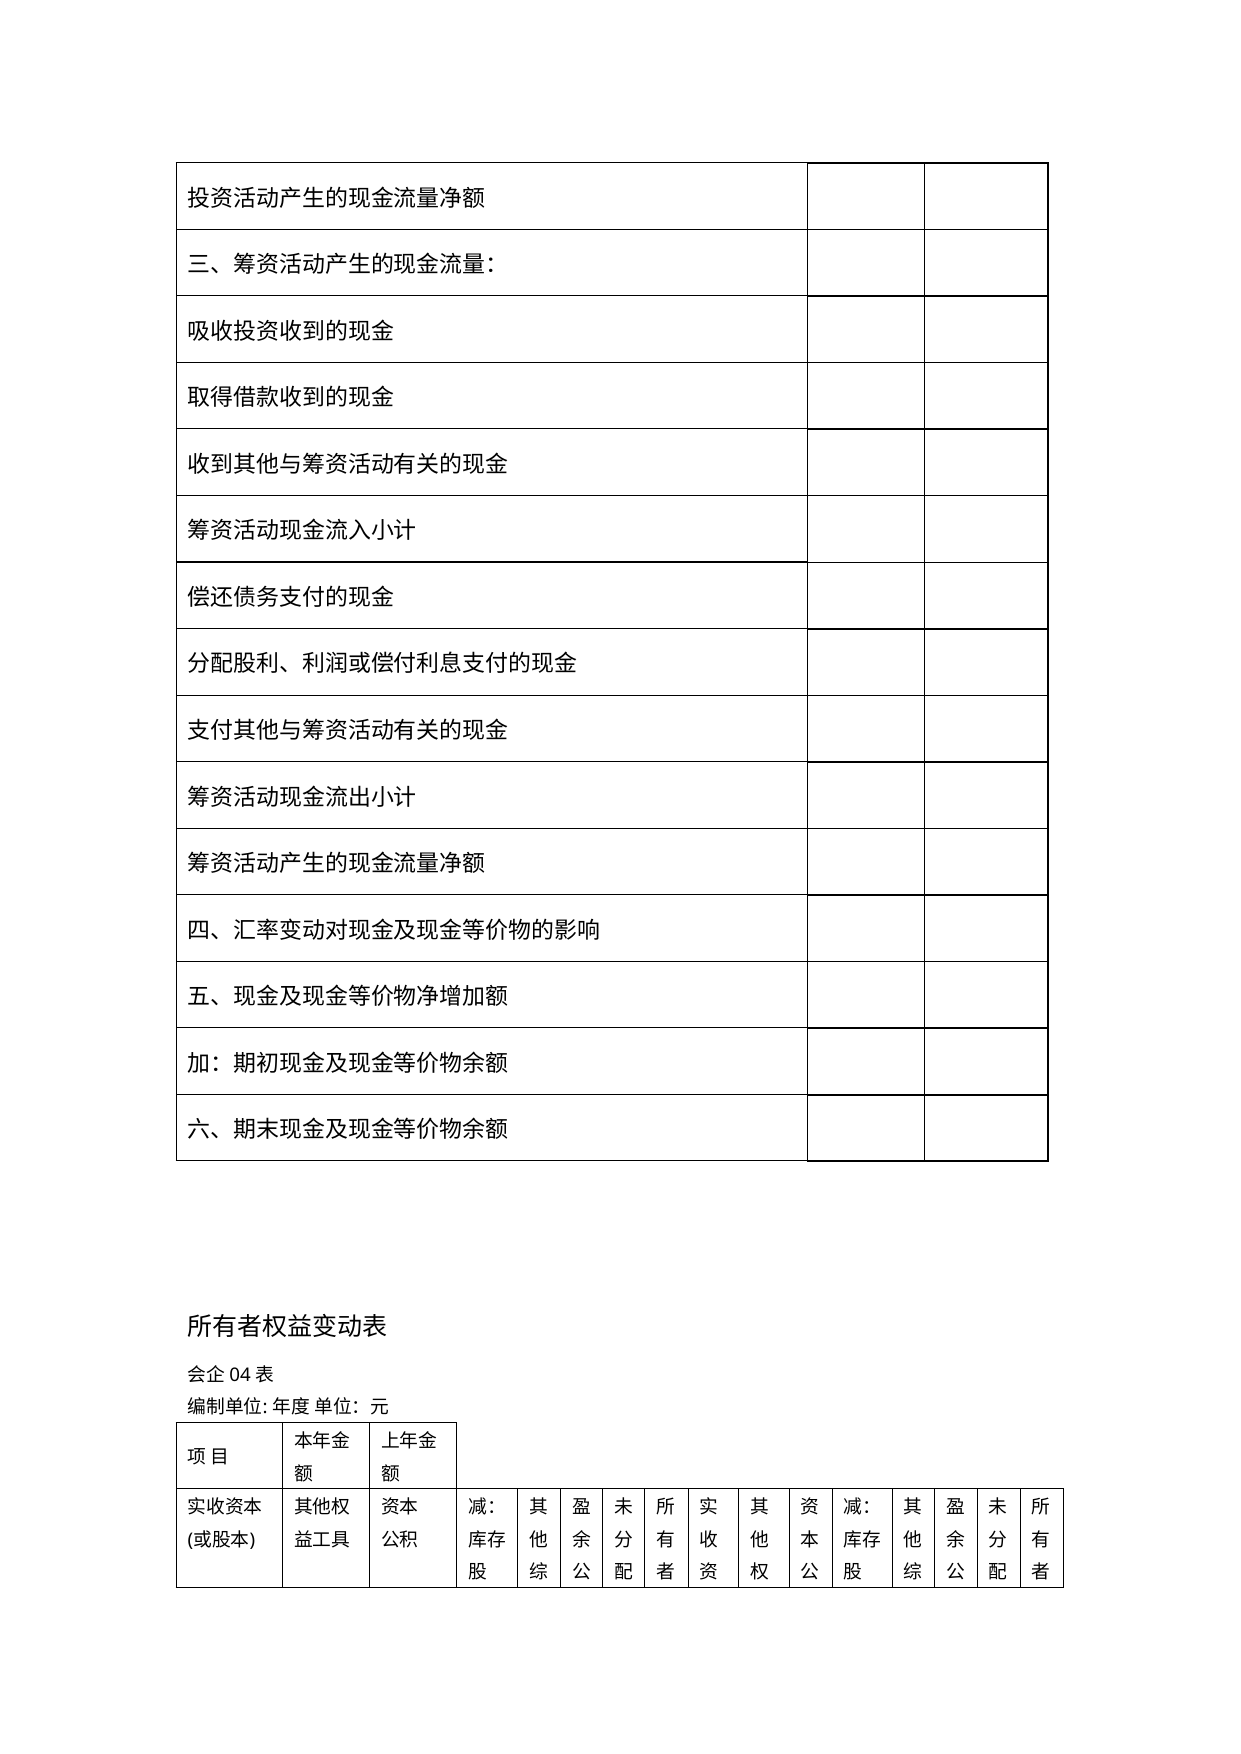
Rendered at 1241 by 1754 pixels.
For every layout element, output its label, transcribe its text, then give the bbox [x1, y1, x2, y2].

table_cell [808, 896, 924, 961]
table_cell 未分配 利润 [603, 1489, 644, 1587]
table_cell 加：期初现金及现金等价物余额 [177, 1028, 807, 1094]
table_header 项 目 [177, 1423, 282, 1488]
table_cell 吸收投资收到的现金 [177, 296, 807, 362]
table_cell [808, 230, 924, 295]
table_cell [925, 962, 1047, 1027]
table_cell 资本 公积 [790, 1489, 832, 1587]
table_cell [808, 962, 924, 1027]
table_cell [925, 496, 1047, 561]
text 所有者权益变动表 会企 04 表 编制单位: 年度 单位：元 [187, 1162, 1053, 1422]
table_cell 所有者 权益合计 [1021, 1489, 1063, 1587]
table_cell 筹资活动现金流出小计 [177, 762, 807, 828]
table_cell [925, 563, 1047, 628]
table_cell [925, 763, 1047, 828]
table_cell [925, 829, 1047, 894]
table_cell [808, 297, 924, 362]
table_cell [925, 430, 1047, 495]
table_cell 盈余 公积 [935, 1489, 977, 1587]
table_cell 偿还债务支付的现金 [177, 563, 807, 628]
table_cell [925, 297, 1047, 362]
table_cell 筹资活动现金流入小计 [177, 496, 807, 561]
table_cell 资本 公积 [370, 1489, 456, 1587]
table_cell 其他权益工具 [283, 1489, 369, 1587]
table_cell 投资活动产生的现金流量净额 [177, 163, 807, 228]
table_cell 实收资本 (或股本) [689, 1489, 738, 1587]
table_header 上年金额 [370, 1423, 456, 1488]
table_cell 三、筹资活动产生的现金流量： [177, 230, 807, 295]
table_cell 其他综 合收益 [518, 1489, 560, 1587]
table_cell [808, 763, 924, 828]
table_cell [808, 164, 924, 228]
table_cell 其他综 合收益 [893, 1489, 934, 1587]
table_cell [808, 430, 924, 495]
table_cell 取得借款收到的现金 [177, 363, 807, 428]
table_cell 未分配 利润 [978, 1489, 1020, 1587]
table_cell [925, 630, 1047, 694]
table_cell 五、现金及现金等价物净增加额 [177, 962, 807, 1027]
table_cell [925, 1029, 1047, 1094]
table_cell 支付其他与筹资活动有关的现金 [177, 696, 807, 761]
table_cell 减： 库存股 [833, 1489, 892, 1587]
table_header 本年金额 [283, 1423, 369, 1488]
table_cell 所有者 权益合计 [645, 1489, 688, 1587]
table_cell 收到其他与筹资活动有关的现金 [177, 429, 807, 495]
table_cell 四、汇率变动对现金及现金等价物的影响 [177, 895, 807, 961]
table_cell [808, 630, 924, 694]
table_cell 减： 库存股 [457, 1489, 517, 1587]
table_cell [808, 696, 924, 761]
table_cell [808, 496, 924, 561]
table_cell [925, 696, 1047, 761]
table_cell [925, 1096, 1047, 1160]
table_cell [808, 363, 924, 428]
table_cell 六、期末现金及现金等价物余额 [177, 1095, 807, 1160]
table_cell [808, 563, 924, 628]
table_cell 其他权益工具 [739, 1489, 789, 1587]
table_cell 筹资活动产生的现金流量净额 [177, 829, 807, 894]
table_cell [925, 896, 1047, 961]
table_cell [925, 363, 1047, 428]
table_cell [808, 829, 924, 894]
table_cell 分配股利、利润或偿付利息支付的现金 [177, 629, 807, 694]
table_cell [808, 1096, 924, 1160]
table_cell 实收资本 (或股本) [177, 1489, 282, 1587]
table_cell 盈余 公积 [561, 1489, 602, 1587]
table_cell [808, 1029, 924, 1094]
table_cell [925, 164, 1047, 228]
table_cell [925, 230, 1047, 295]
